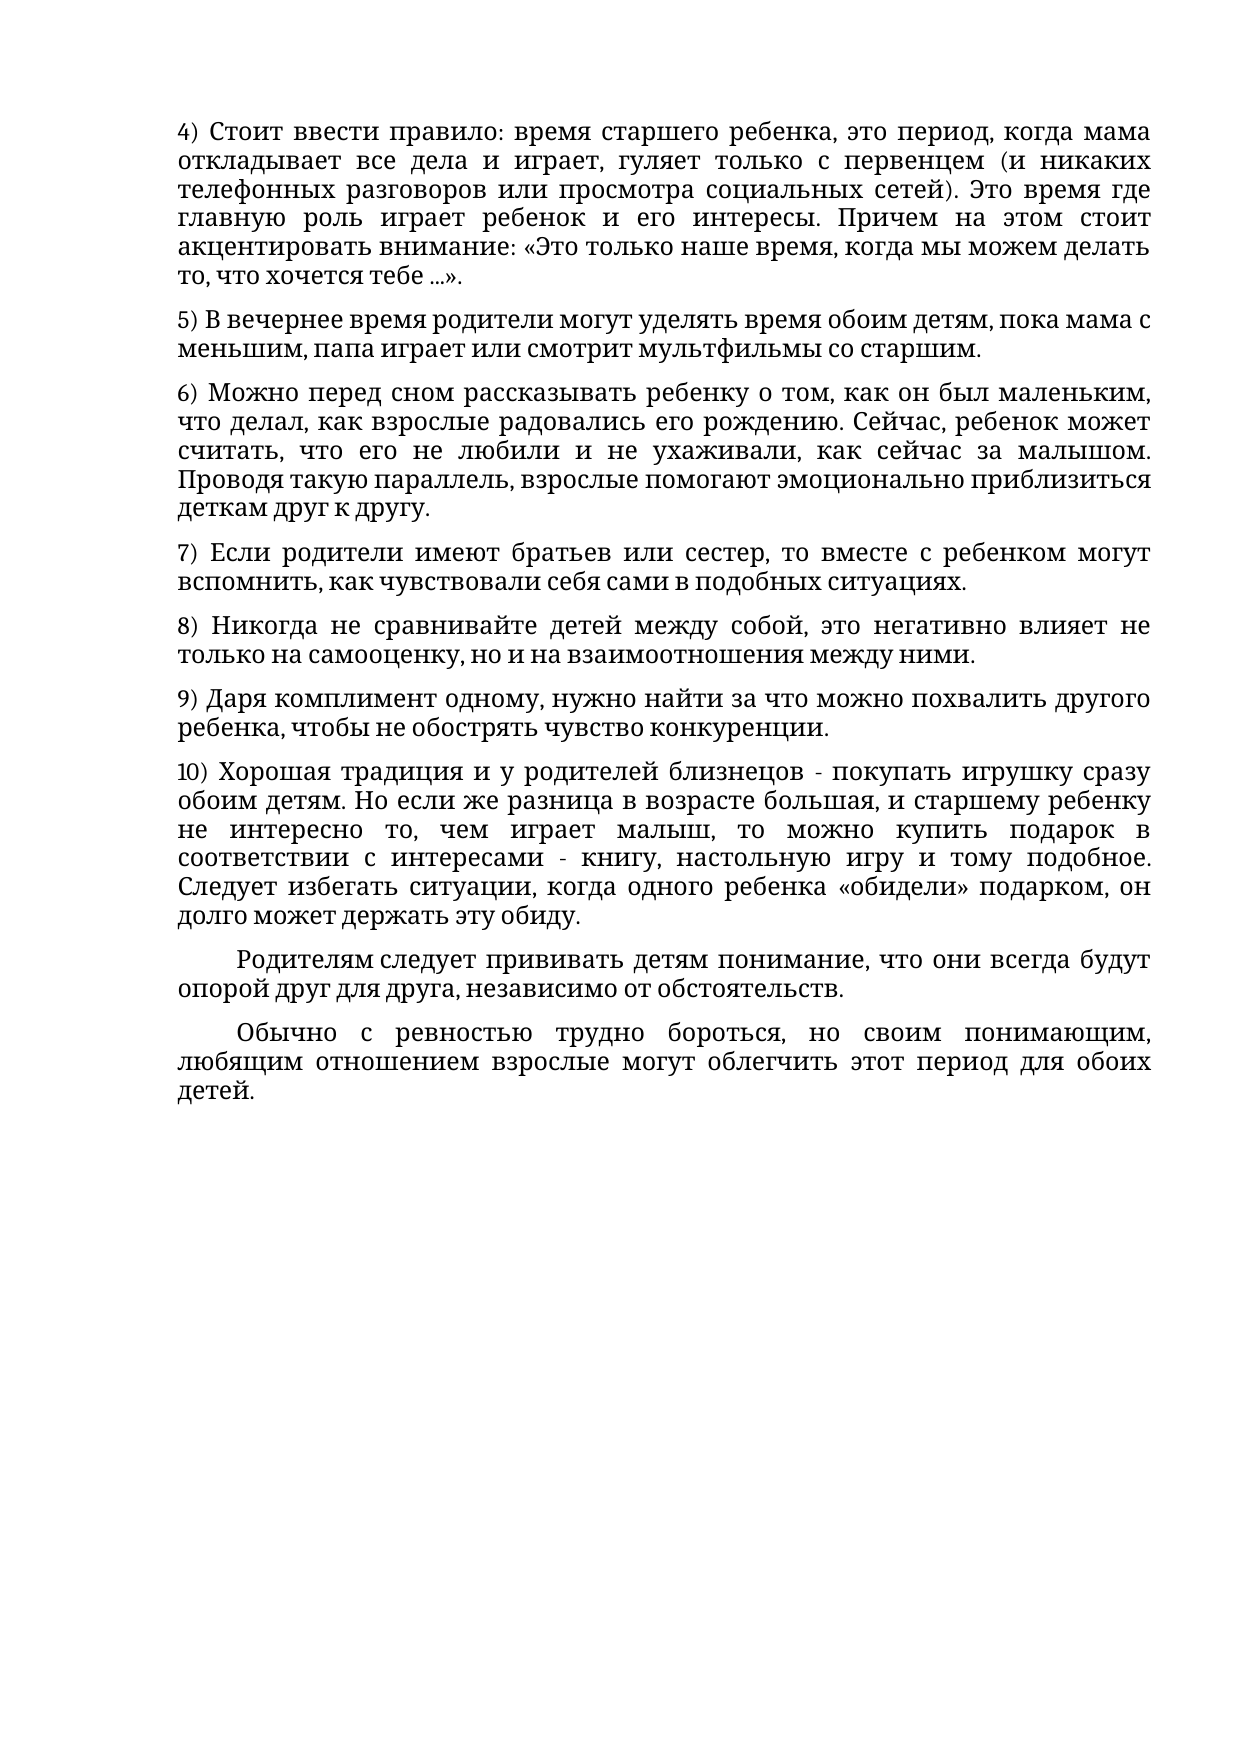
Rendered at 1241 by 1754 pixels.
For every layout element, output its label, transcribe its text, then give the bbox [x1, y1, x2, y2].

text 5) В вечернее время родители могут уделять время обоим детям, пока мама с меньшим, папа играет или смотрит мультфильмы со старшим. [177, 306, 1152, 364]
text 6) Можно перед сном рассказывать ребенку о том, как он был маленьким, что делал, как взрослые радовались его рождению. Сейчас, ребенок может считать, что его не любили и не ухаживали, как сейчас за малышом. Проводя такую ​​параллель, взрослые помогают эмоционально приблизиться деткам друг к другу. [177, 379, 1152, 523]
text 8) Никогда не сравнивайте детей между собой, это негативно влияет не только на самооценку, но и на взаимоотношения между ними. [177, 612, 1152, 669]
text Обычно с ревностью трудно бороться, но своим понимающим, любящим отношением взрослые могут облегчить этот период для обоих детей. [177, 1019, 1152, 1106]
text Родителям следует прививать детям понимание, что они всегда будут опорой друг для друга, независимо от обстоятельств. [177, 946, 1152, 1004]
text 4) Стоит ввести правило: время старшего ребенка, это период, когда мама откладывает все дела и играет, гуляет только с первенцем (и никаких телефонных разговоров или просмотра социальных сетей). Это время где главную роль играет ребенок и его интересы. Причем на этом стоит акцентировать внимание: «Это только наше время, когда мы можем делать то, что хочется тебе ...». [177, 118, 1152, 291]
text 9) Даря комплимент одному, нужно найти за что можно похвалить другого ребенка, чтобы не обострять чувство конкуренции. [177, 685, 1152, 742]
text 7) Если родители имеют братьев или сестер, то вместе с ребенком могут вспомнить, как чувствовали себя сами в подобных ситуациях. [177, 539, 1152, 596]
text 10) Хорошая традиция и у родителей близнецов - покупать игрушку сразу обоим детям. Но если же разница в возрасте большая, и старшему ребенку не интересно то, чем играет малыш, то можно купить подарок в соответствии с интересами - книгу, настольную игру и тому подобное. Следует избегать ситуации, когда одного ребенка «обидели» подарком, он долго может держать эту обиду. [177, 758, 1152, 931]
